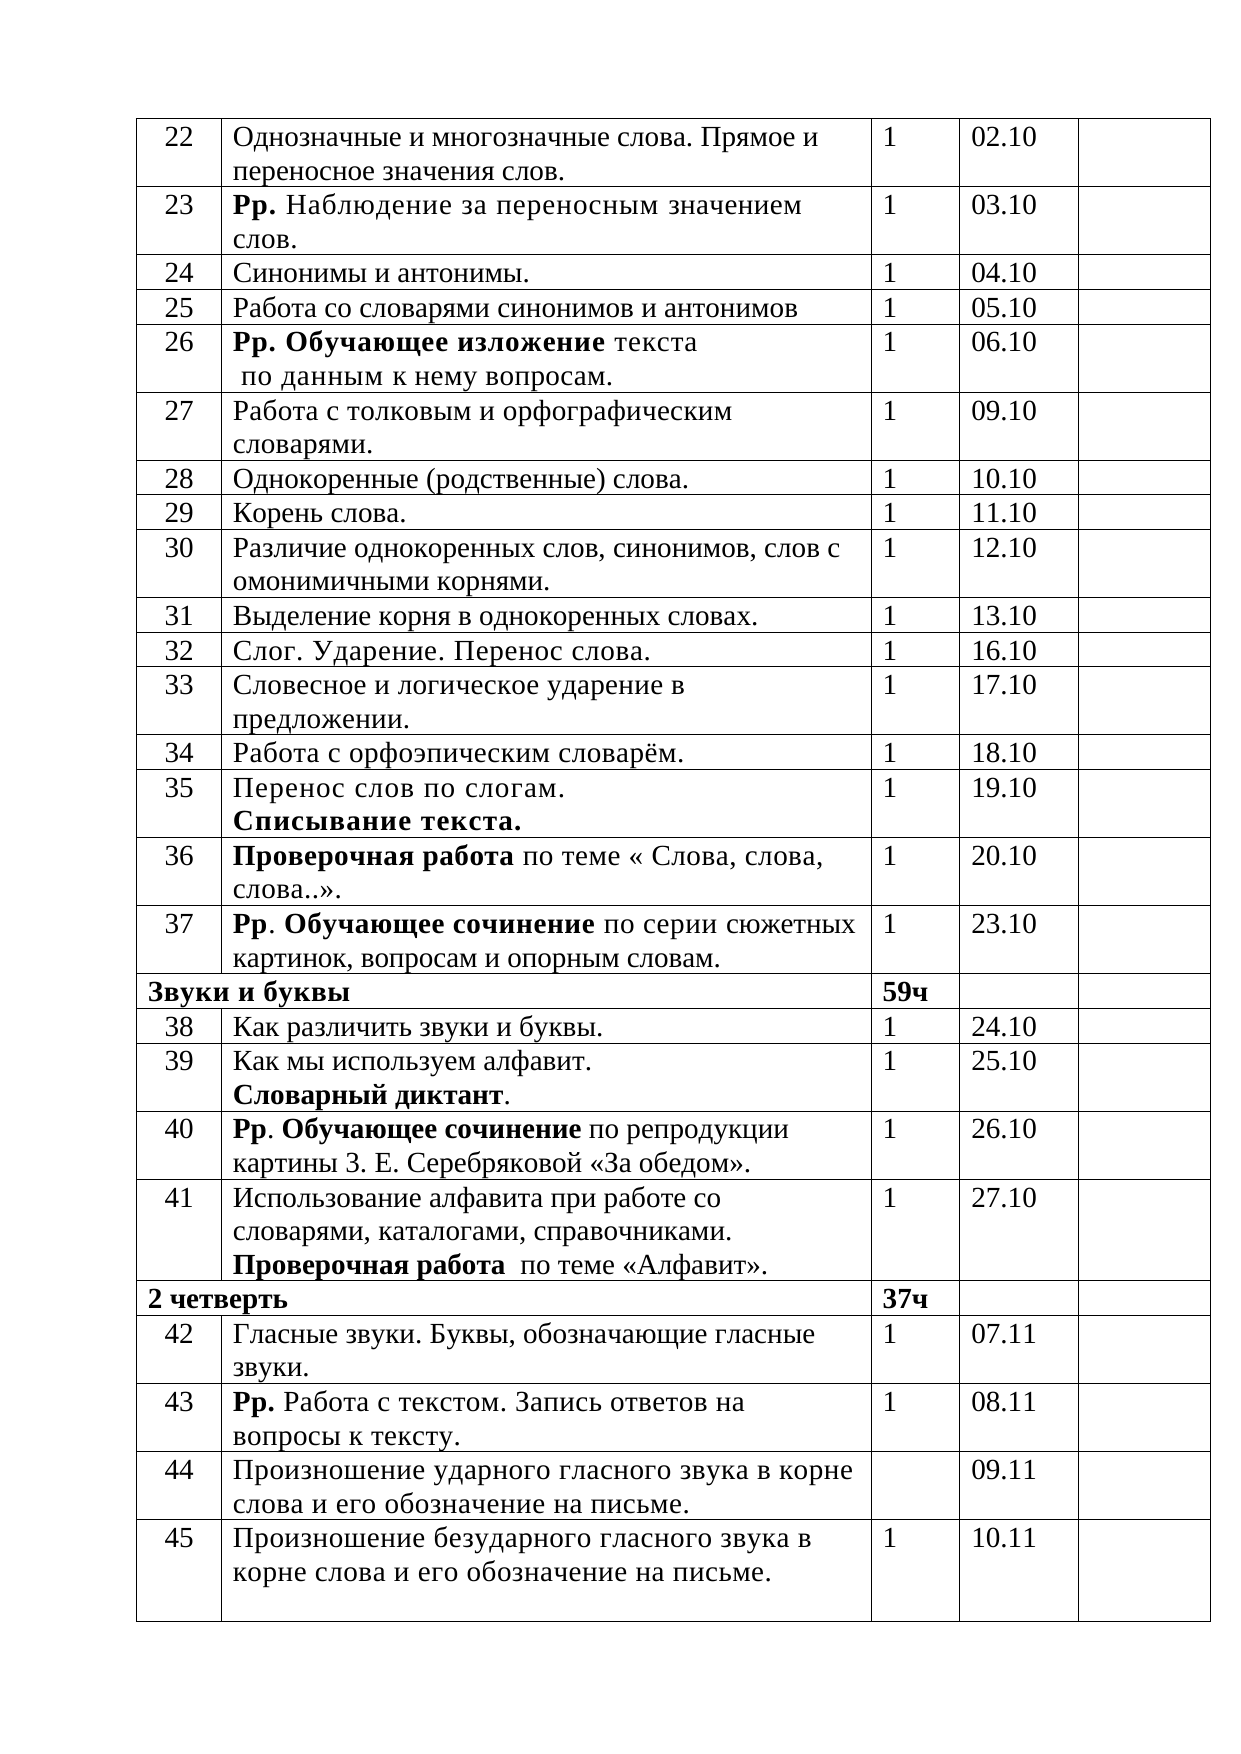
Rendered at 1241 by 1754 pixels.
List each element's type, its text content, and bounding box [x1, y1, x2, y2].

table_cell 05.10 [960, 290, 1078, 323]
table_cell 40 [137, 1112, 221, 1179]
table_cell 1 [872, 1316, 959, 1383]
table_cell [1079, 1044, 1210, 1111]
table_cell 45 [137, 1520, 221, 1621]
table_cell Как мы используем алфавит. Словарный диктант. [222, 1044, 871, 1111]
table_cell 26.10 [960, 1112, 1078, 1179]
table_cell [1079, 633, 1210, 666]
table_cell [1079, 906, 1210, 973]
table_cell Перенос слов по слогам. Списывание текста. [222, 770, 871, 837]
table_cell 27.10 [960, 1180, 1078, 1280]
table_cell [1079, 461, 1210, 494]
table_cell 1 [872, 1009, 959, 1042]
table_cell 32 [137, 633, 221, 666]
table_cell Выделение корня в однокоренных словах. [222, 598, 871, 632]
table_cell 1 [872, 1044, 959, 1111]
table_cell 1 [872, 255, 959, 289]
table_cell 42 [137, 1316, 221, 1383]
table_cell Как различить звуки и буквы. [222, 1009, 871, 1042]
table_cell Однозначные и многозначные слова. Прямое и переносное значения слов. [222, 119, 871, 186]
table_cell [1079, 1112, 1210, 1179]
table_cell 03.10 [960, 187, 1078, 254]
table_cell 38 [137, 1009, 221, 1042]
table_cell Словесное и логическое ударение в предложении. [222, 667, 871, 734]
table_cell [960, 1281, 1078, 1315]
table_cell [1079, 325, 1210, 392]
table_cell Рр. Обучающее сочинение по серии сюжетных картинок, вопросам и опорным словам. [222, 906, 871, 973]
table_cell 36 [137, 838, 221, 905]
table_cell Работа с толковым и орфографическим словарями. [222, 393, 871, 460]
table_cell 19.10 [960, 770, 1078, 837]
table_cell [1079, 770, 1210, 837]
table_cell 24 [137, 255, 221, 289]
table_cell 10.11 [960, 1520, 1078, 1621]
table_cell 1 [872, 530, 959, 597]
table_cell Корень слова. [222, 495, 871, 529]
table_cell 1 [872, 1112, 959, 1179]
table_cell 30 [137, 530, 221, 597]
table_cell [1079, 495, 1210, 529]
table_cell [872, 1452, 959, 1519]
table_cell 1 [872, 838, 959, 905]
table_cell 41 [137, 1180, 221, 1280]
table_cell 35 [137, 770, 221, 837]
table_cell [1079, 1452, 1210, 1519]
table_cell 24.10 [960, 1009, 1078, 1042]
table_cell [1079, 974, 1210, 1008]
table_cell 10.10 [960, 461, 1078, 494]
table_cell [1079, 735, 1210, 769]
table_cell [1079, 1316, 1210, 1383]
table_cell 1 [872, 119, 959, 186]
table_cell [1079, 838, 1210, 905]
table_cell Однокоренные (родственные) слова. [222, 461, 871, 494]
table_cell [1079, 530, 1210, 597]
table_cell 1 [872, 495, 959, 529]
table_cell [1079, 1520, 1210, 1621]
table_cell 1 [872, 461, 959, 494]
table_cell [1079, 119, 1210, 186]
table_cell 27 [137, 393, 221, 460]
table_cell 1 [872, 393, 959, 460]
table_cell 1 [872, 1180, 959, 1280]
table_cell 11.10 [960, 495, 1078, 529]
table_cell Слог. Ударение. Перенос слова. [222, 633, 871, 666]
table_cell 2 четверть [137, 1281, 871, 1315]
table_cell 23.10 [960, 906, 1078, 973]
table_cell Проверочная работа по теме « Слова, слова, слова..». [222, 838, 871, 905]
table_cell [1079, 598, 1210, 632]
table_cell 1 [872, 1384, 959, 1451]
table_cell 12.10 [960, 530, 1078, 597]
table_cell Произношение безударного гласного звука в корне слова и его обозначение на письме. [222, 1520, 871, 1621]
table_cell 26 [137, 325, 221, 392]
table_cell [1079, 667, 1210, 734]
table_cell 29 [137, 495, 221, 529]
table_cell Звуки и буквы [137, 974, 871, 1008]
table_cell Различие однокоренных слов, синонимов, слов с омонимичными корнями. [222, 530, 871, 597]
table_cell Произношение ударного гласного звука в корне слова и его обозначение на письме. [222, 1452, 871, 1519]
table_cell 1 [872, 770, 959, 837]
table_cell Рр. Обучающее изложение текста по данным к нему вопросам. [222, 325, 871, 392]
table_cell 02.10 [960, 119, 1078, 186]
table_cell 04.10 [960, 255, 1078, 289]
table_cell Работа с орфоэпическим словарём. [222, 735, 871, 769]
table_cell 31 [137, 598, 221, 632]
table_cell 1 [872, 187, 959, 254]
table_cell 39 [137, 1044, 221, 1111]
table_cell 23 [137, 187, 221, 254]
table_cell 25.10 [960, 1044, 1078, 1111]
table_cell 22 [137, 119, 221, 186]
table_cell 09.11 [960, 1452, 1078, 1519]
table_cell [1079, 1009, 1210, 1042]
table_cell [1079, 1281, 1210, 1315]
table_cell [960, 974, 1078, 1008]
table_cell 1 [872, 906, 959, 973]
table_cell 37 [137, 906, 221, 973]
table_cell 20.10 [960, 838, 1078, 905]
table_cell 18.10 [960, 735, 1078, 769]
table_cell 1 [872, 735, 959, 769]
table_cell Рр. Работа с текстом. Запись ответов на вопросы к тексту. [222, 1384, 871, 1451]
table_cell [1079, 1180, 1210, 1280]
table_cell 1 [872, 633, 959, 666]
table_cell Гласные звуки. Буквы, обозначающие гласные звуки. [222, 1316, 871, 1383]
table_cell 06.10 [960, 325, 1078, 392]
table_cell 43 [137, 1384, 221, 1451]
table_cell 37ч [872, 1281, 959, 1315]
table_cell 08.11 [960, 1384, 1078, 1451]
table_cell Работа со словарями синонимов и антонимов [222, 290, 871, 323]
table_cell 25 [137, 290, 221, 323]
table_cell 1 [872, 1520, 959, 1621]
table_cell 09.10 [960, 393, 1078, 460]
table_cell [1079, 255, 1210, 289]
table_cell 1 [872, 667, 959, 734]
table_cell 07.11 [960, 1316, 1078, 1383]
table_cell 34 [137, 735, 221, 769]
table_cell 44 [137, 1452, 221, 1519]
table_cell Синонимы и антонимы. [222, 255, 871, 289]
table_cell 59ч [872, 974, 959, 1008]
table_cell [1079, 290, 1210, 323]
table_cell [1079, 1384, 1210, 1451]
table_cell 33 [137, 667, 221, 734]
table_cell Рр. Наблюдение за переносным значением слов. [222, 187, 871, 254]
table_cell 17.10 [960, 667, 1078, 734]
table_cell 1 [872, 290, 959, 323]
table_cell Рр. Обучающее сочинение по репродукции картины 3. Е. Серебряковой «За обедом». [222, 1112, 871, 1179]
table_cell 28 [137, 461, 221, 494]
table_cell 1 [872, 325, 959, 392]
table_cell Использование алфавита при работе со словарями, каталогами, справочниками. Проверочная работа по теме «Алфавит». [222, 1180, 871, 1280]
table_cell 1 [872, 598, 959, 632]
table_cell [1079, 393, 1210, 460]
table_cell [1079, 187, 1210, 254]
table_cell 16.10 [960, 633, 1078, 666]
table_cell 13.10 [960, 598, 1078, 632]
